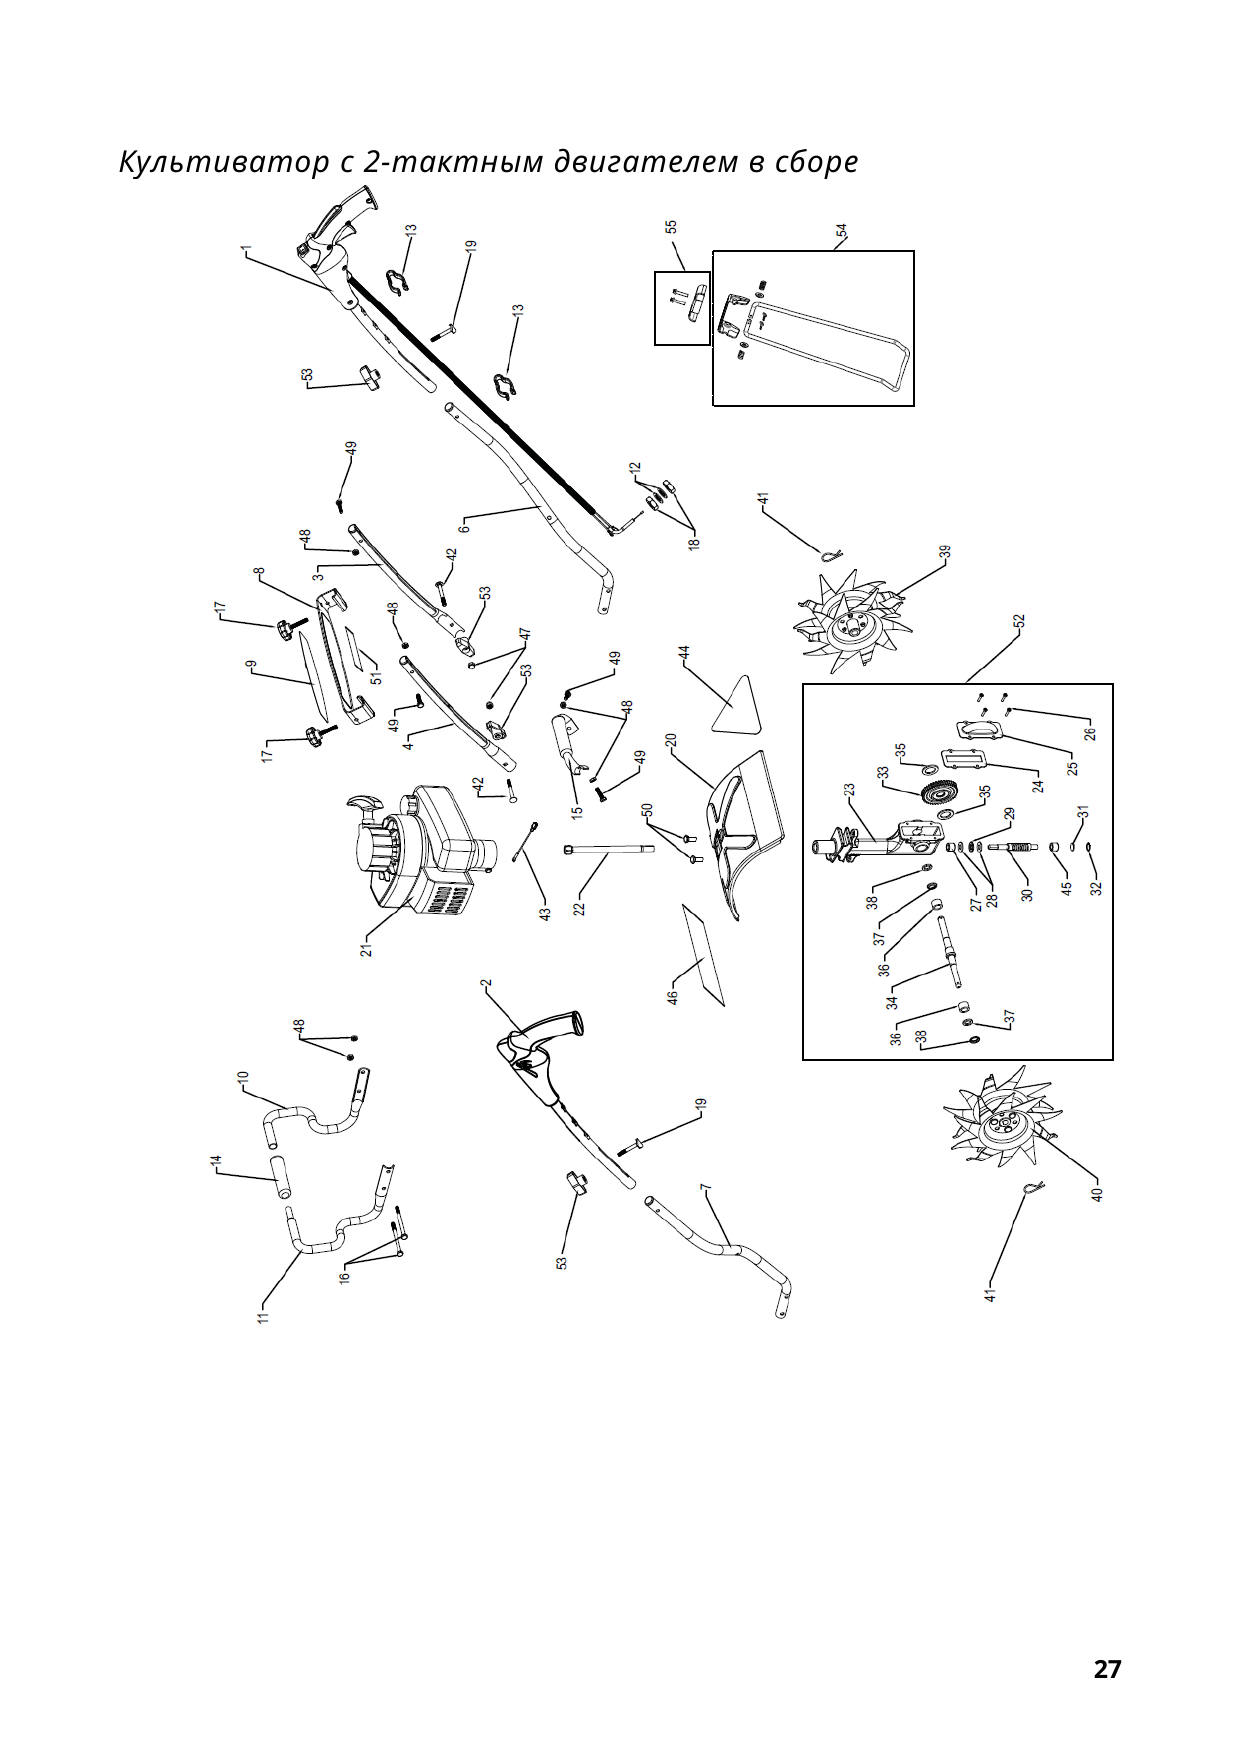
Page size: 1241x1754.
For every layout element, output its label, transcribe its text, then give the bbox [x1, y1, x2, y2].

text Культиватор с 2-тактным двигателем в сборе [118, 142, 1122, 179]
